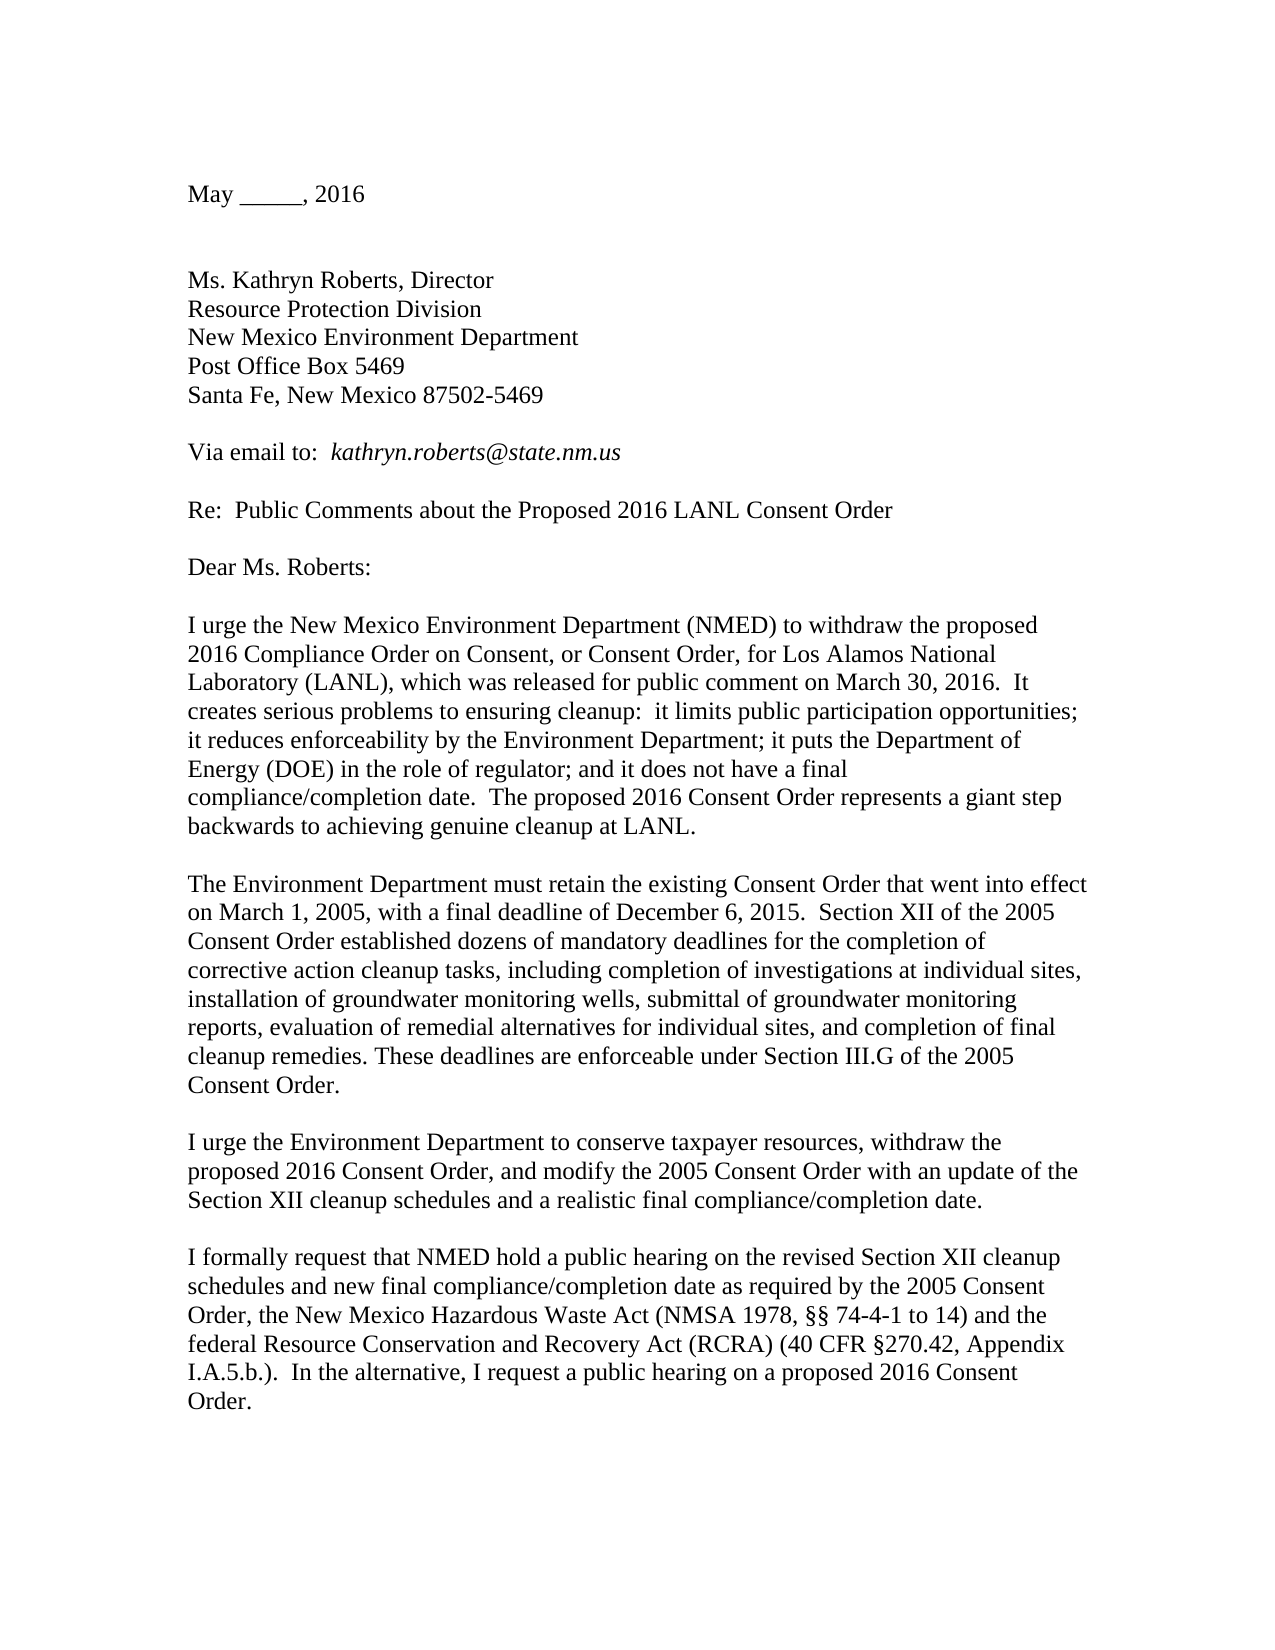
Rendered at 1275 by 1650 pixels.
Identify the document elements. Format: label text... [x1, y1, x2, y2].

text Resource Protection Division [187, 294, 1125, 322]
text The Environment Department must retain the existing Consent Order that went into effect on March 1, 2005, with a final deadline of December 6, 2015. Section XII of the 2005 Consent Order established dozens of mandatory deadlines for the completion of corrective action cleanup tasks, including completion of investigations at individual sites, installation of groundwater monitoring wells, submittal of groundwater monitoring reports, evaluation of remedial alternatives for individual sites, and completion of final cleanup remedies. These deadlines are enforceable under Section III.G of the 2005 Consent Order. [187, 869, 1087, 1099]
text Via email to: kathryn.roberts@state.nm.us [187, 437, 1087, 466]
text I formally request that NMED hold a public hearing on the revised Section XII cleanup schedules and new final compliance/completion date as required by the 2005 Consent Order, the New Mexico Hazardous Waste Act (NMSA 1978, §§ 74-4-1 to 14) and the federal Resource Conservation and Recovery Act (RCRA) (40 CFR §270.42, Appendix I.A.5.b.). In the alternative, I request a public hearing on a proposed 2016 Consent Order. [187, 1242, 1087, 1415]
text Re: Public Comments about the Proposed 2016 LANL Consent Order [187, 495, 1087, 524]
text Dear Ms. Roberts: [187, 552, 1087, 581]
text I urge the Environment Department to conserve taxpayer resources, withdraw the proposed 2016 Consent Order, and modify the 2005 Consent Order with an update of the Section XII cleanup schedules and a realistic final compliance/completion date. [187, 1127, 1087, 1214]
text I urge the New Mexico Environment Department (NMED) to withdraw the proposed 2016 Compliance Order on Consent, or Consent Order, for Los Alamos National Laboratory (LANL), which was released for public comment on March 30, 2016. It creates serious problems to ensuring cleanup: it limits public participation opportunities; it reduces enforceability by the Environment Department; it puts the Department of Energy (DOE) in the role of regulator; and it does not have a final compliance/completion date. The proposed 2016 Consent Order represents a giant step backwards to achieving genuine cleanup at LANL. [187, 610, 1087, 840]
text Ms. Kathryn Roberts, Director [187, 265, 1125, 294]
text Post Office Box 5469 [187, 351, 1125, 380]
text Santa Fe, New Mexico 87502-5469 [187, 380, 1125, 409]
text May _____, 2016 [187, 179, 1125, 207]
text New Mexico Environment Department [187, 322, 1125, 351]
